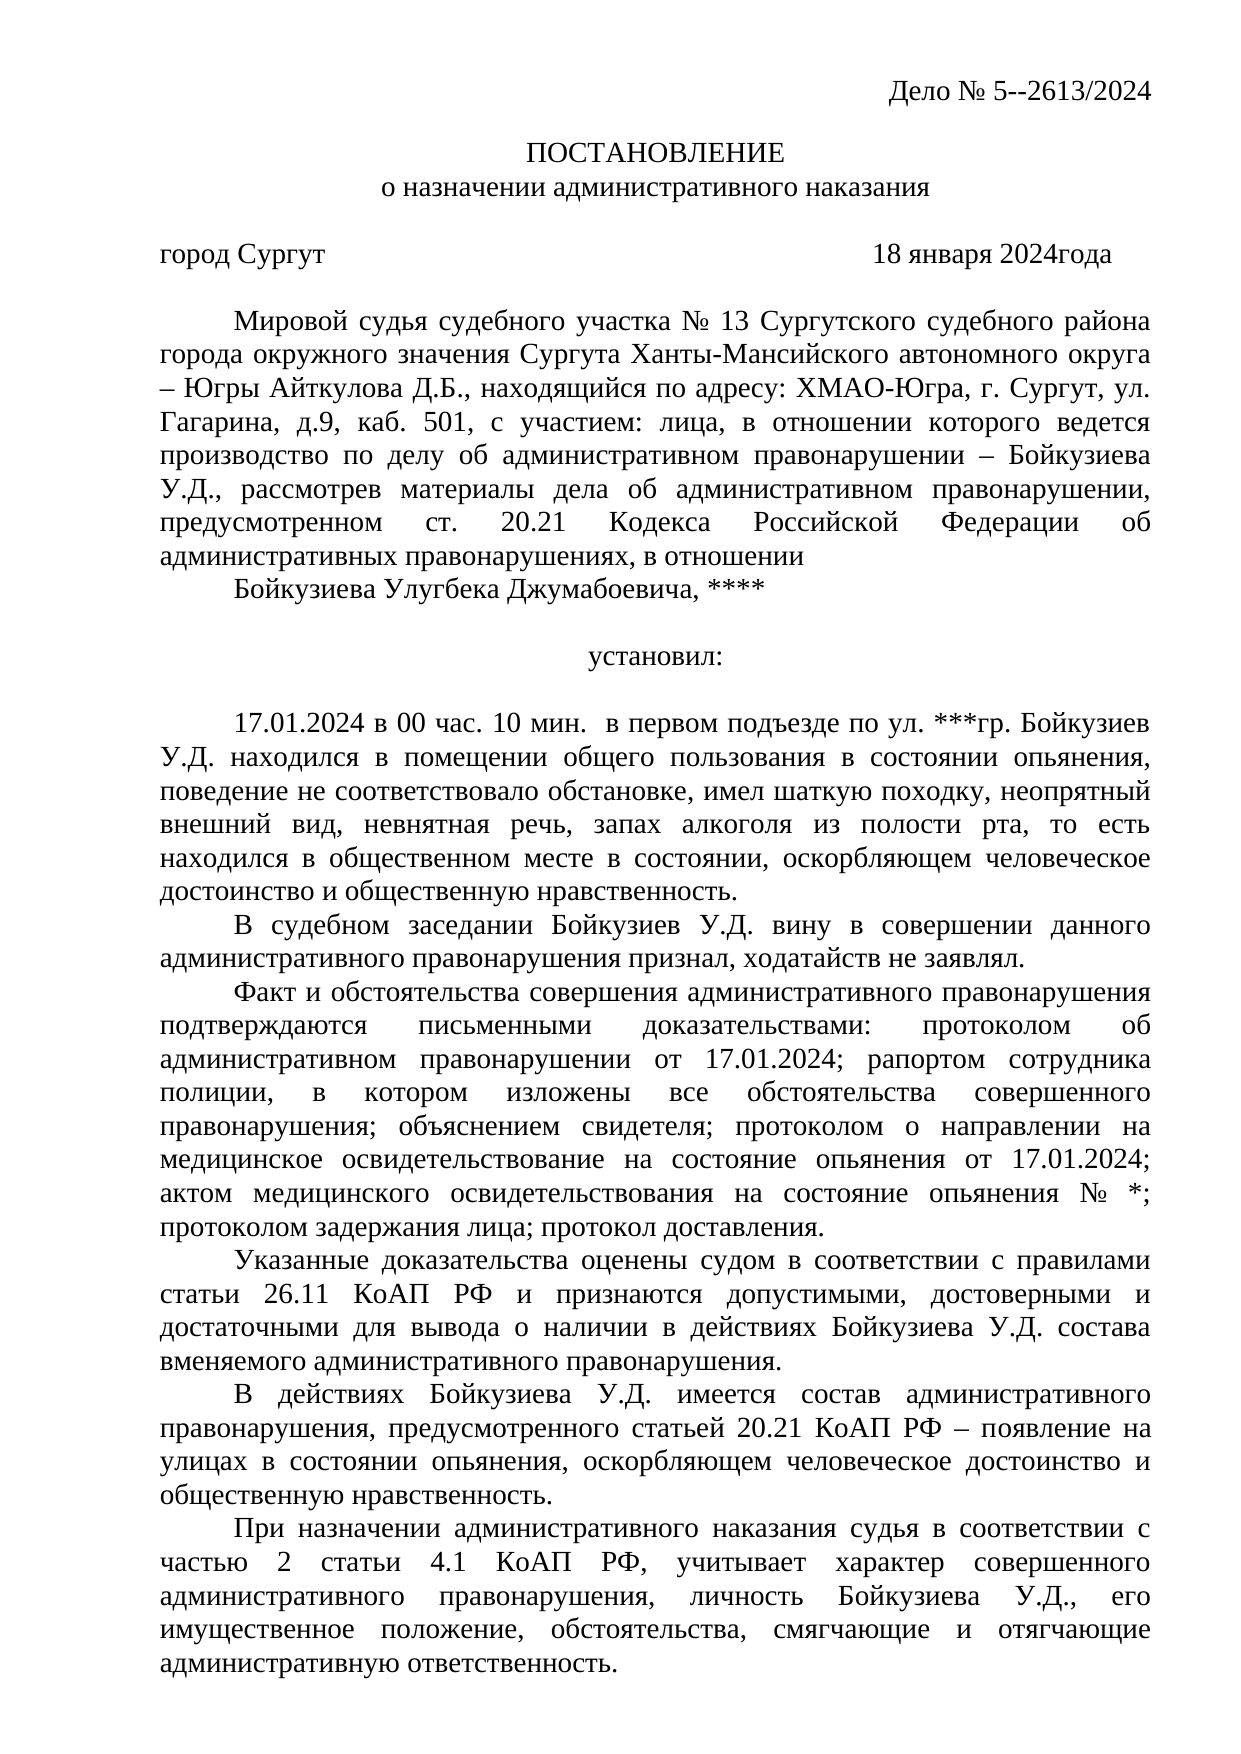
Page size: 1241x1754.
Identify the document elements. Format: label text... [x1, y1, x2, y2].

text В действиях Бойкузиева У.Д. имеется состав административного правонарушения, предусмотренного статьей 20.21 КоАП РФ – появление на улицах в состоянии опьянения, оскорбляющем человеческое достоинство и общественную нравственность. [159, 1376, 1152, 1511]
text Указанные доказательства оценены судом в соответствии с правилами статьи 26.11 КоАП РФ и признаются допустимыми, достоверными и достаточными для вывода о наличии в действиях Бойкузиева У.Д. состава вменяемого административного правонарушения. [159, 1242, 1152, 1376]
text Дело № 5--2613/2024 [159, 73, 1152, 107]
text При назначении административного наказания судья в соответствии с частью 2 статьи 4.1 КоАП РФ, учитывает характер совершенного административного правонарушения, личность Бойкузиева У.Д., его имущественное положение, обстоятельства, смягчающие и отягчающие административную ответственность. [159, 1511, 1152, 1678]
text В судебном заседании Бойкузиев У.Д. вину в совершении данного административного правонарушения признал, ходатайств не заявлял. [159, 907, 1152, 974]
text 17.01.2024 в 00 час. 10 мин. в первом подъезде по ул. ***гр. Бойкузиев У.Д. находился в помещении общего пользования в состоянии опьянения, поведение не соответствовало обстановке, имел шаткую походку, неопрятный внешний вид, невнятная речь, запах алкоголя из полости рта, то есть находился в общественном месте в состоянии, оскорбляющем человеческое достоинство и общественную нравственность. [159, 706, 1152, 907]
text город Сургут 18 января 2024года [159, 236, 1152, 269]
text Бойкузиева Улугбека Джумабоевича, **** [159, 571, 1152, 605]
text Факт и обстоятельства совершения административного правонарушения подтверждаются письменными доказательствами: протоколом об административном правонарушении от 17.01.2024; рапортом сотрудника полиции, в котором изложены все обстоятельства совершенного правонарушения; объяснением свидетеля; протоколом о направлении на медицинское освидетельствование на состояние опьянения от 17.01.2024; актом медицинского освидетельствования на состояние опьянения № *; протоколом задержания лица; протокол доставления. [159, 974, 1152, 1242]
text установил: [159, 638, 1152, 672]
text ПОСТАНОВЛЕНИЕ [159, 135, 1152, 169]
text о назначении административного наказания [159, 169, 1152, 202]
text Мировой судья судебного участка № 13 Сургутского судебного района города окружного значения Сургута Ханты-Мансийского автономного округа – Югры Айткулова Д.Б., находящийся по адресу: ХМАО-Югра, г. Сургут, ул. Гагарина, д.9, каб. 501, с участием: лица, в отношении которого ведется производство по делу об административном правонарушении – Бойкузиева У.Д., рассмотрев материалы дела об административном правонарушении, предусмотренном ст. 20.21 Кодекса Российской Федерации об административных правонарушениях, в отношении [159, 303, 1152, 571]
